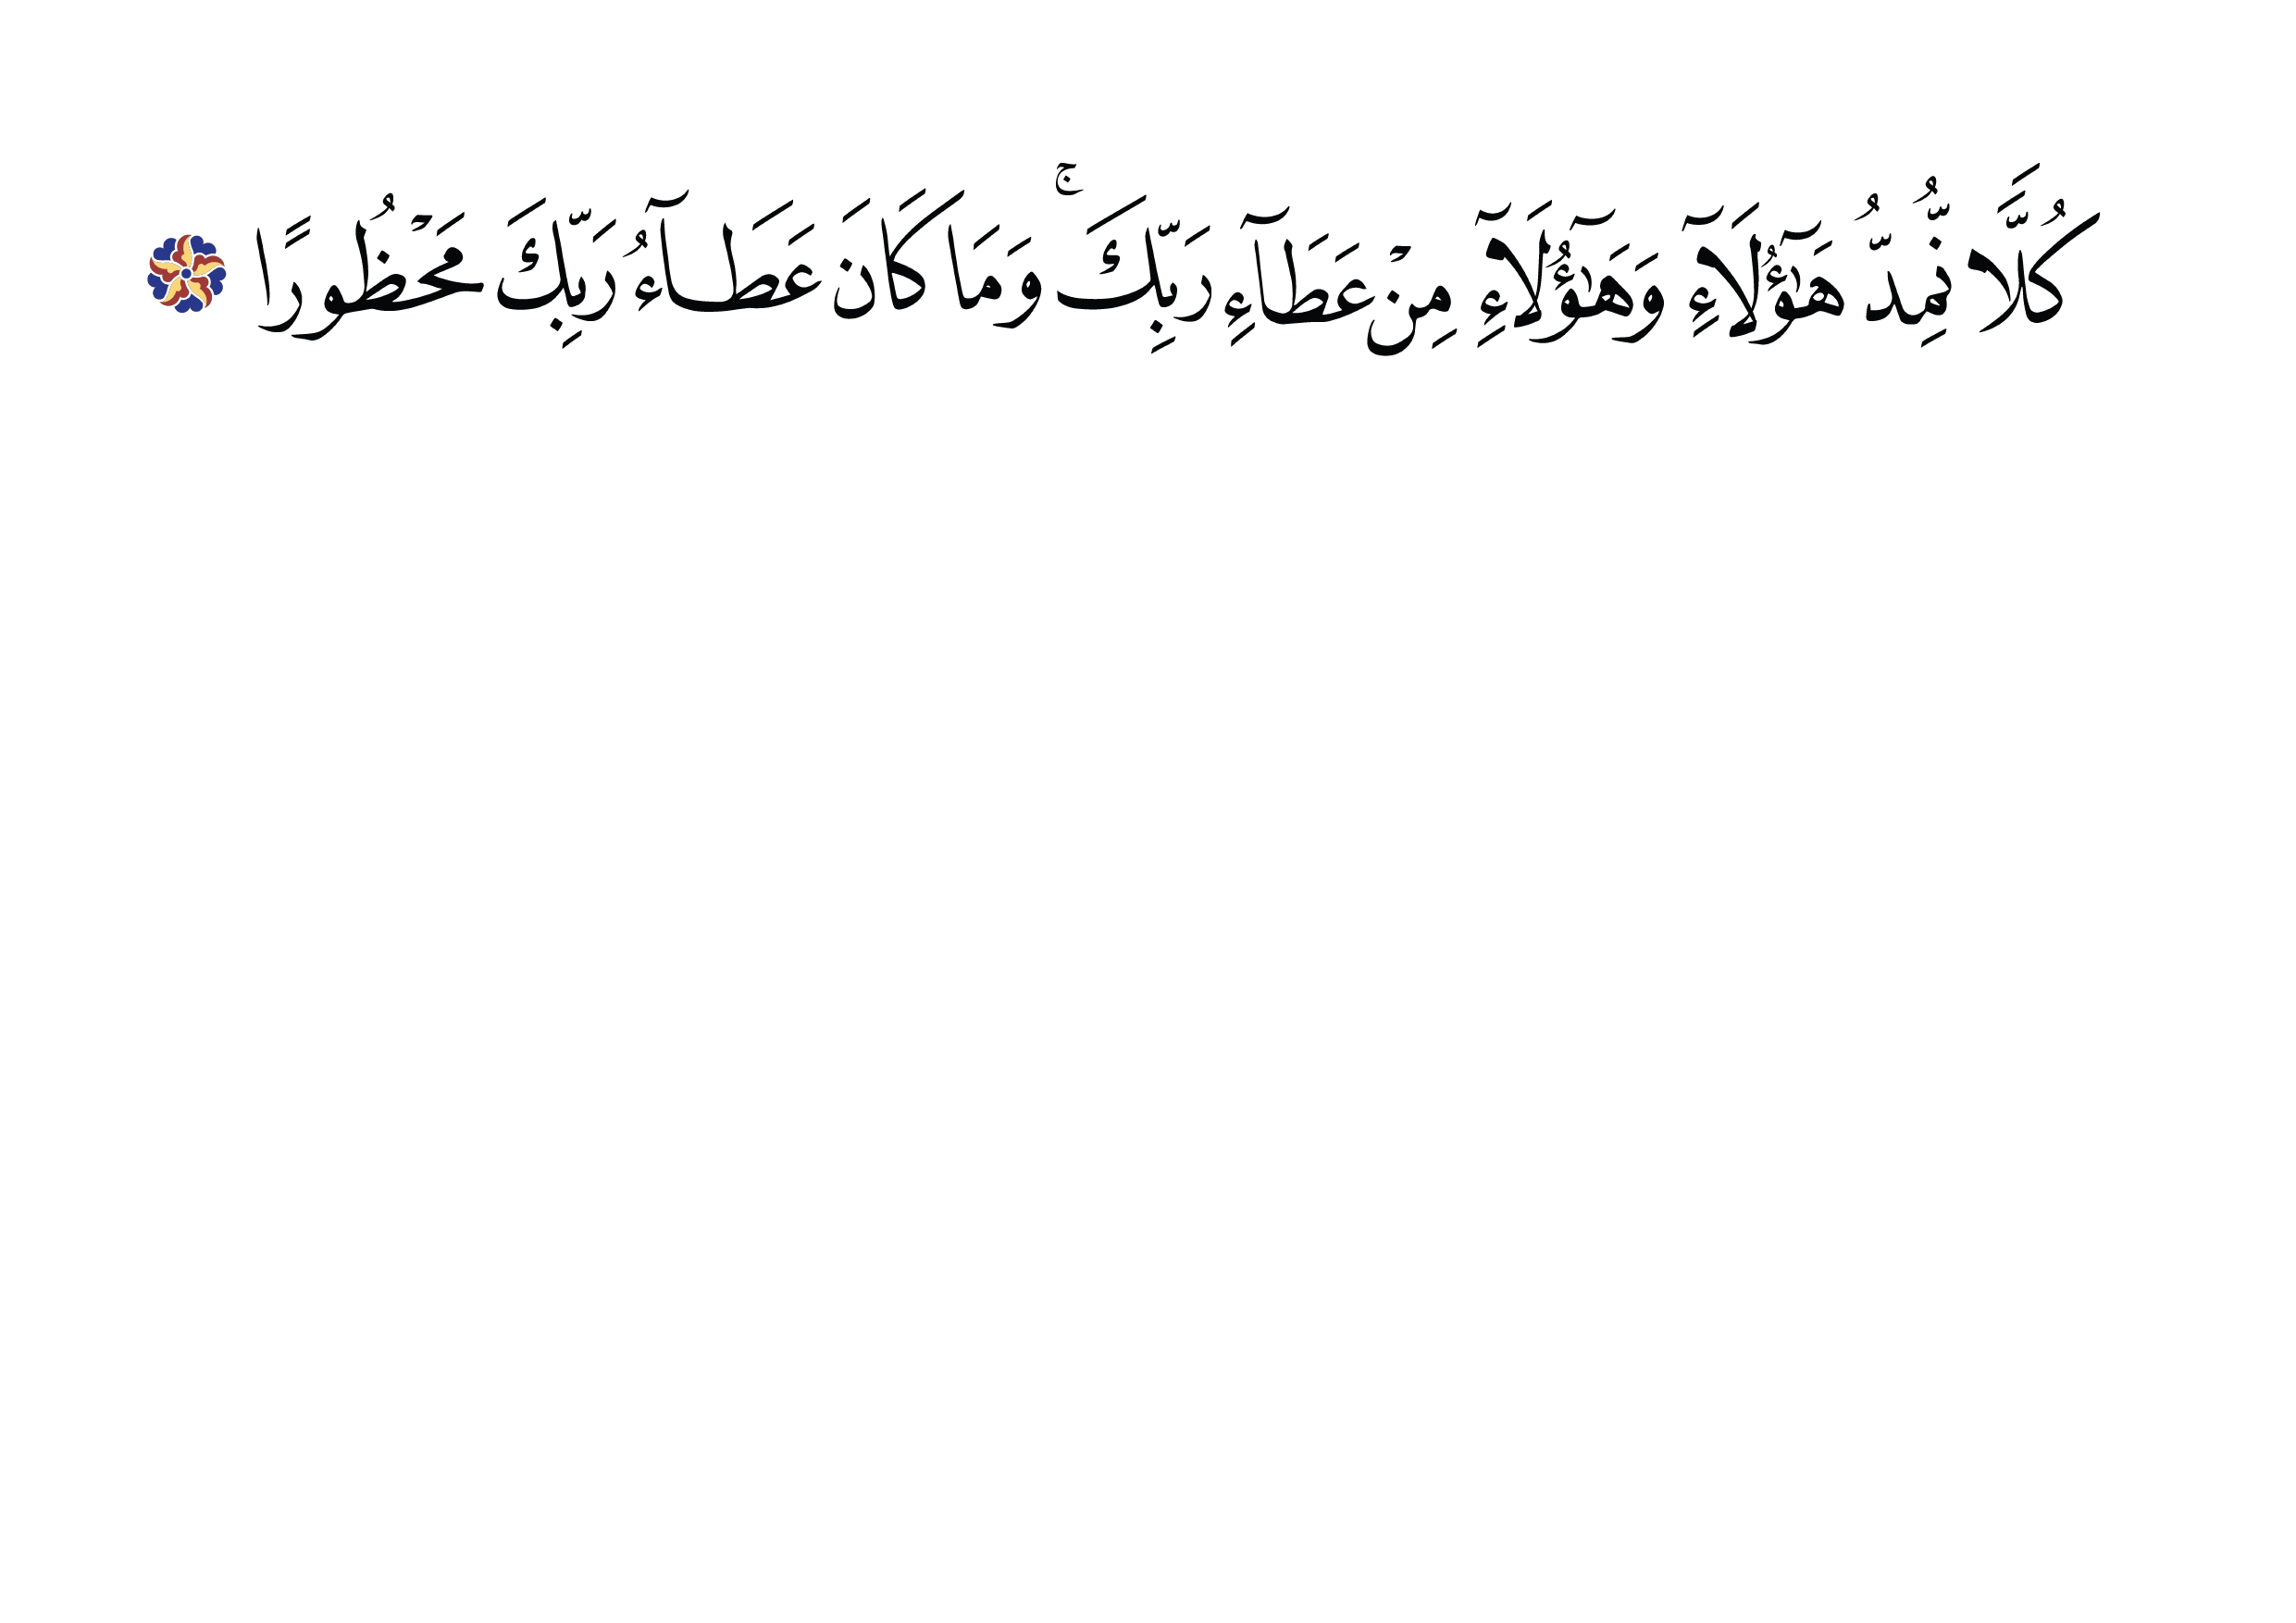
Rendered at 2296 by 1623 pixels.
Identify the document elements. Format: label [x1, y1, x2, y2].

picture [57, 57, 2179, 469]
